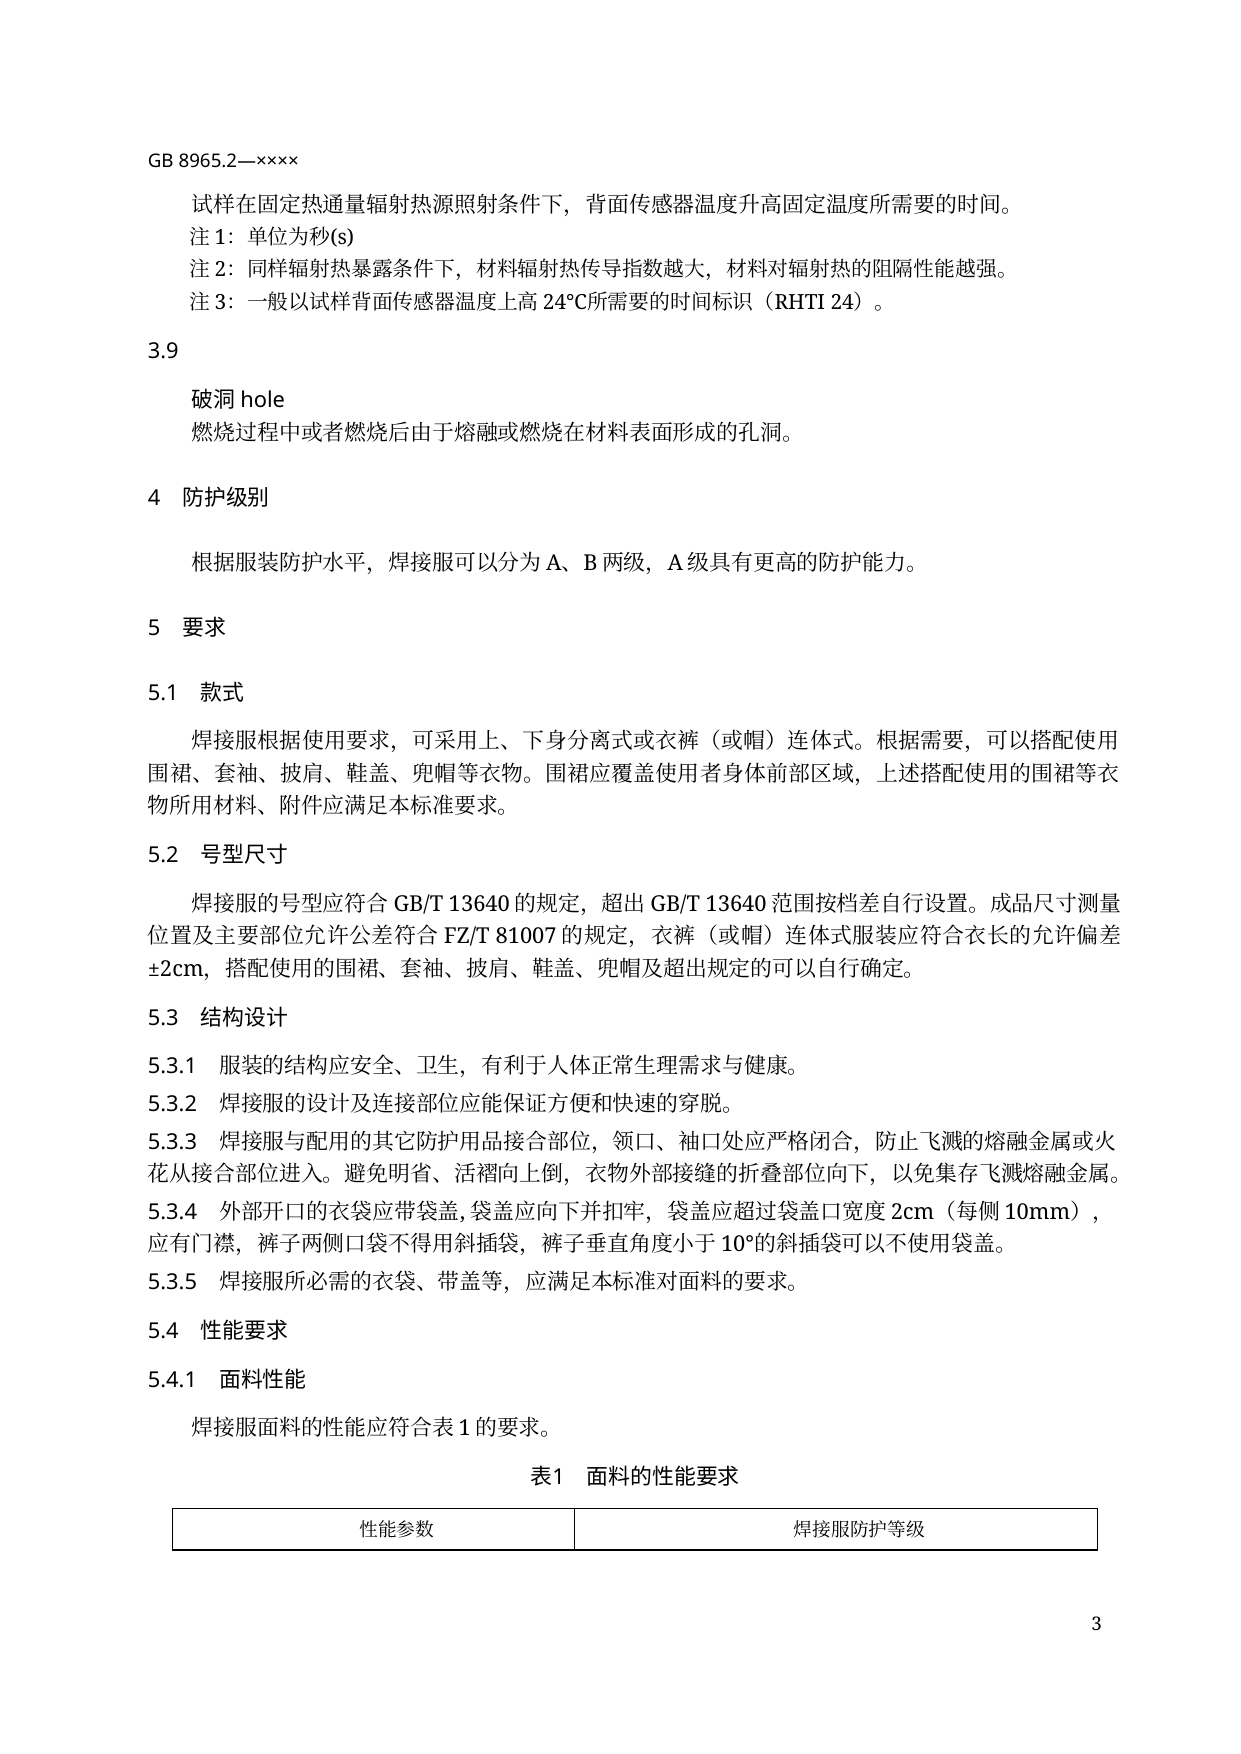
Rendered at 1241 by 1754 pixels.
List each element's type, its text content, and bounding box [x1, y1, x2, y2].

table_header 焊接服防护等级 [575, 1509, 1097, 1549]
text 破洞 hole [148, 382, 1122, 414]
list 外部开口的衣袋应带袋盖, 袋盖应向下并扣牢，袋盖应超过袋盖口宽度2cm（每侧10mm），应有门襟，裤子两侧口袋不得用斜插袋，裤子垂直角度小于10°的斜插袋可以不使用袋盖。 [148, 1194, 1122, 1259]
list 款式 [148, 674, 1122, 707]
text 防护级别 [148, 479, 1122, 512]
text 注2：同样辐射热暴露条件下，材料辐射热传导指数越大，材料对辐射热的阻隔性能越强。 [148, 252, 1122, 284]
list 焊接服与配用的其它防护用品接合部位，领口、袖口处应严格闭合，防止飞溅的熔融金属或火花从接合部位进入。避免明省、活褶向上倒，衣物外部接缝的折叠部位向下，以免集存飞溅熔融金属。 [148, 1123, 1122, 1188]
list 性能要求 [148, 1313, 1122, 1345]
list 号型尺寸 [148, 837, 1122, 869]
text 焊接服根据使用要求，可采用上、下身分离式或衣裤（或帽）连体式。根据需要，可以搭配使用围裙、套袖、披肩、鞋盖、兜帽等衣物。围裙应覆盖使用者身体前部区域，上述搭配使用的围裙等衣物所用材料、附件应满足本标准要求。 [148, 723, 1122, 821]
table_header 性能参数 [173, 1509, 574, 1549]
text 焊接服的号型应符合GB/T 13640的规定，超出GB/T 13640范围按档差自行设置。成品尺寸测量位置及主要部位允许公差符合FZ/T 81007的规定，衣裤（或帽）连体式服装应符合衣长的允许偏差±2cm，搭配使用的围裙、套袖、披肩、鞋盖、兜帽及超出规定的可以自行确定。 [148, 886, 1122, 983]
text 燃烧过程中或者燃烧后由于熔融或燃烧在材料表面形成的孔洞。 [148, 414, 1122, 447]
text 面料性能 [148, 1361, 1122, 1394]
list 服装的结构应安全、卫生，有利于人体正常生理需求与健康。 [148, 1048, 1122, 1081]
list 焊接服的设计及连接部位应能保证方便和快速的穿脱。 [148, 1086, 1122, 1118]
text 根据服装防护水平，焊接服可以分为A、B两级，A级具有更高的防护能力。 [148, 544, 1122, 577]
list 结构设计 [148, 999, 1122, 1032]
text 注1：单位为秒(s) [148, 219, 1122, 252]
text 试样在固定热通量辐射热源照射条件下，背面传感器温度升高固定温度所需要的时间。 [148, 187, 1122, 219]
text 要求 [148, 609, 1122, 642]
text 注3：一般以试样背面传感器温度上高24℃所需要的时间标识（RHTI 24）。 [148, 284, 1122, 317]
list 焊接服所必需的衣袋、带盖等，应满足本标准对面料的要求。 [148, 1264, 1122, 1296]
text 焊接服面料的性能应符合表1的要求。 [148, 1410, 1122, 1443]
text 面料的性能要求 [148, 1459, 1122, 1491]
